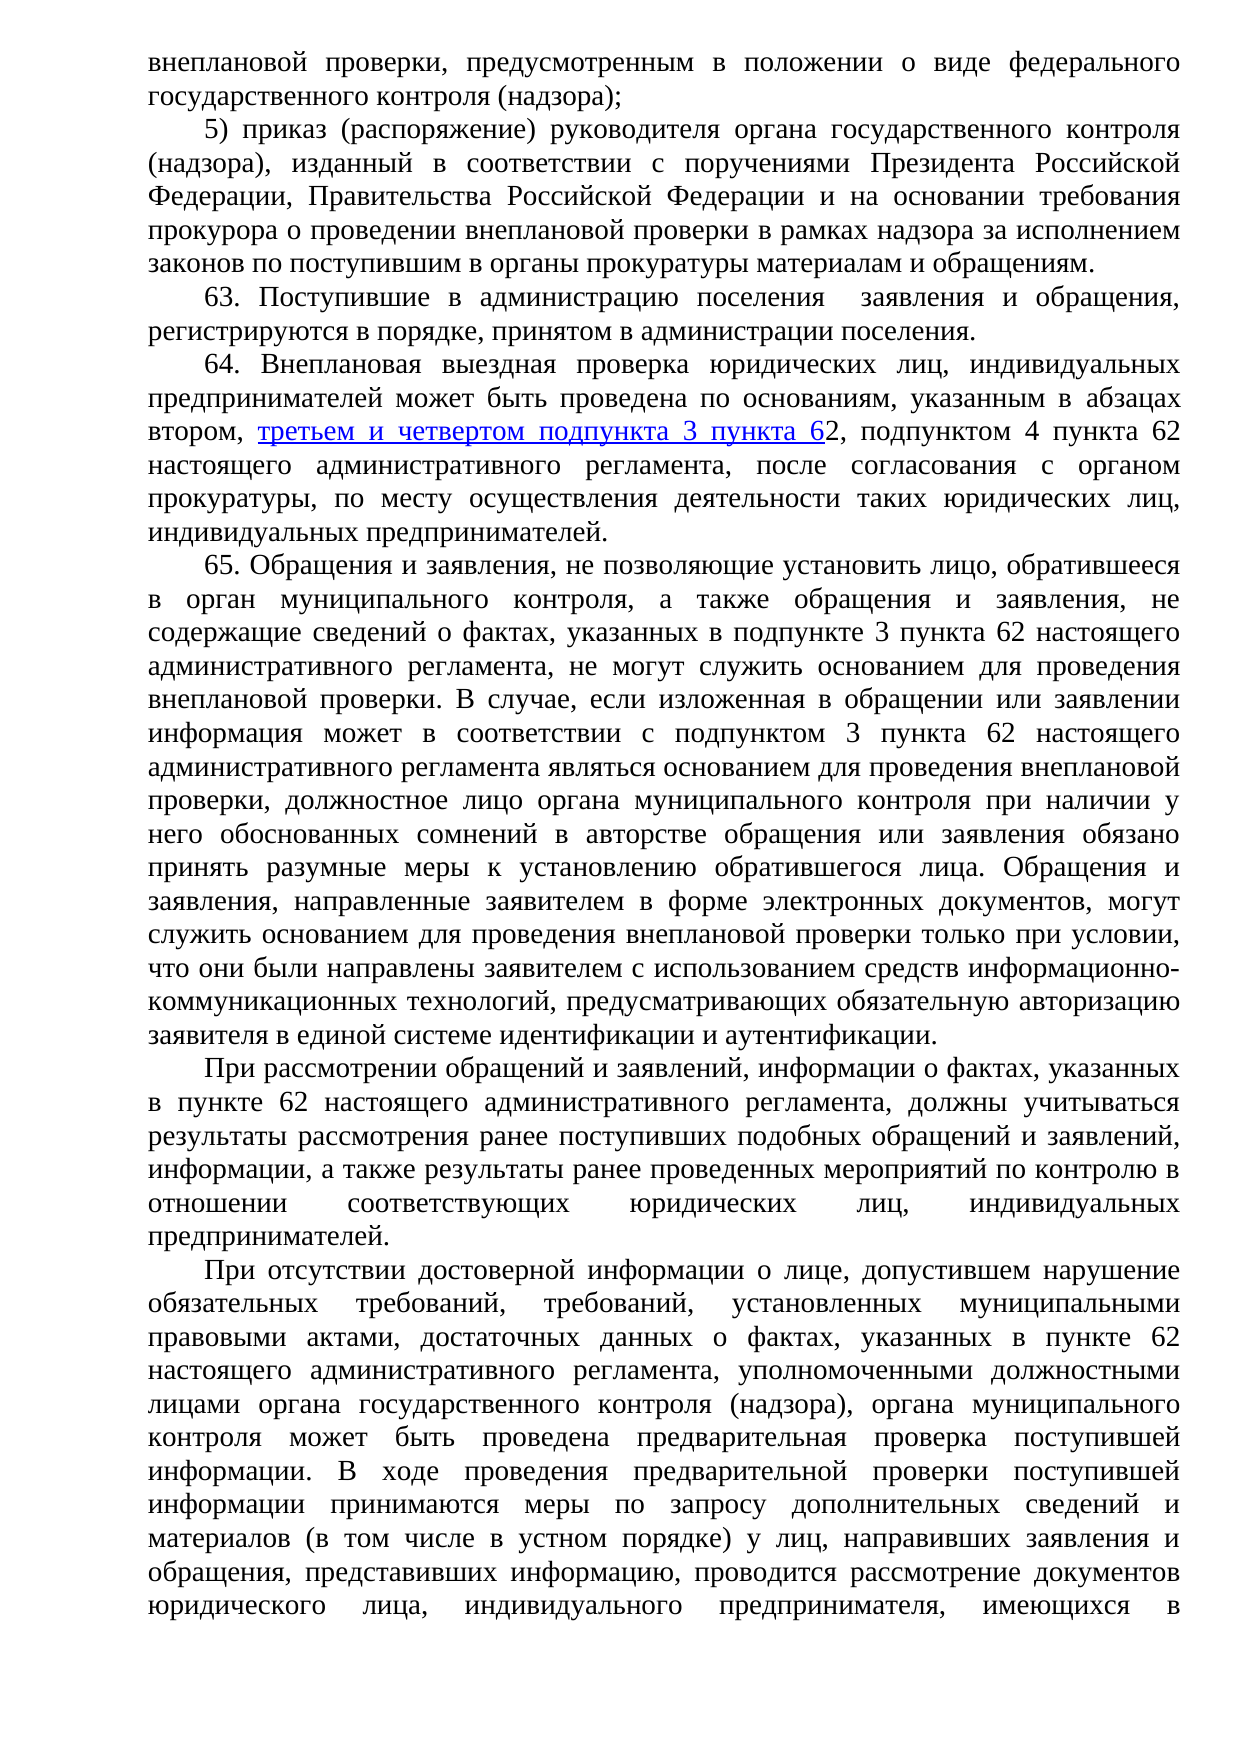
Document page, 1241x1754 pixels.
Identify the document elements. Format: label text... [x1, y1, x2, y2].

text При рассмотрении обращений и заявлений, информации о фактах, указанных в пункте 62 настоящего административного регламента, должны учитываться результаты рассмотрения ранее поступивших подобных обращений и заявлений, информации, а также результаты ранее проведенных мероприятий по контролю в отношении соответствующих юридических лиц, индивидуальных предпринимателей. [148, 1051, 1181, 1252]
text 64. Внеплановая выездная проверка юридических лиц, индивидуальных предпринимателей может быть проведена по основаниям, указанным в абзацах втором, третьем и четвертом подпункта 3 пункта 62, подпунктом 4 пункта 62 настоящего административного регламента, после согласования с органом прокуратуры, по месту осуществления деятельности таких юридических лиц, индивидуальных предпринимателей. [148, 346, 1181, 547]
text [148, 1252, 1181, 1621]
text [148, 44, 1181, 111]
text 63. Поступившие в администрацию поселения заявления и обращения, регистрируются в порядке, принятом в администрации поселения. [148, 279, 1181, 346]
text 65. Обращения и заявления, не позволяющие установить лицо, обратившееся в орган муниципального контроля, а также обращения и заявления, не содержащие сведений о фактах, указанных в подпункте 3 пункта 62 настоящего административного регламента, не могут служить основанием для проведения внеплановой проверки. В случае, если изложенная в обращении или заявлении информация может в соответствии с подпунктом 3 пункта 62 настоящего административного регламента являться основанием для проведения внеплановой проверки, должностное лицо органа муниципального контроля при наличии у него обоснованных сомнений в авторстве обращения или заявления обязано принять разумные меры к установлению обратившегося лица. Обращения и заявления, направленные заявителем в форме электронных документов, могут служить основанием для проведения внеплановой проверки только при условии, что они были направлены заявителем с использованием средств информационно-коммуникационных технологий, предусматривающих обязательную авторизацию заявителя в единой системе идентификации и аутентификации. [148, 547, 1181, 1051]
text 5) приказ (распоряжение) руководителя органа государственного контроля (надзора), изданный в соответствии с поручениями Президента Российской Федерации, Правительства Российской Федерации и на основании требования прокурора о проведении внеплановой проверки в рамках надзора за исполнением законов по поступившим в органы прокуратуры материалам и обращениям. [148, 111, 1181, 279]
